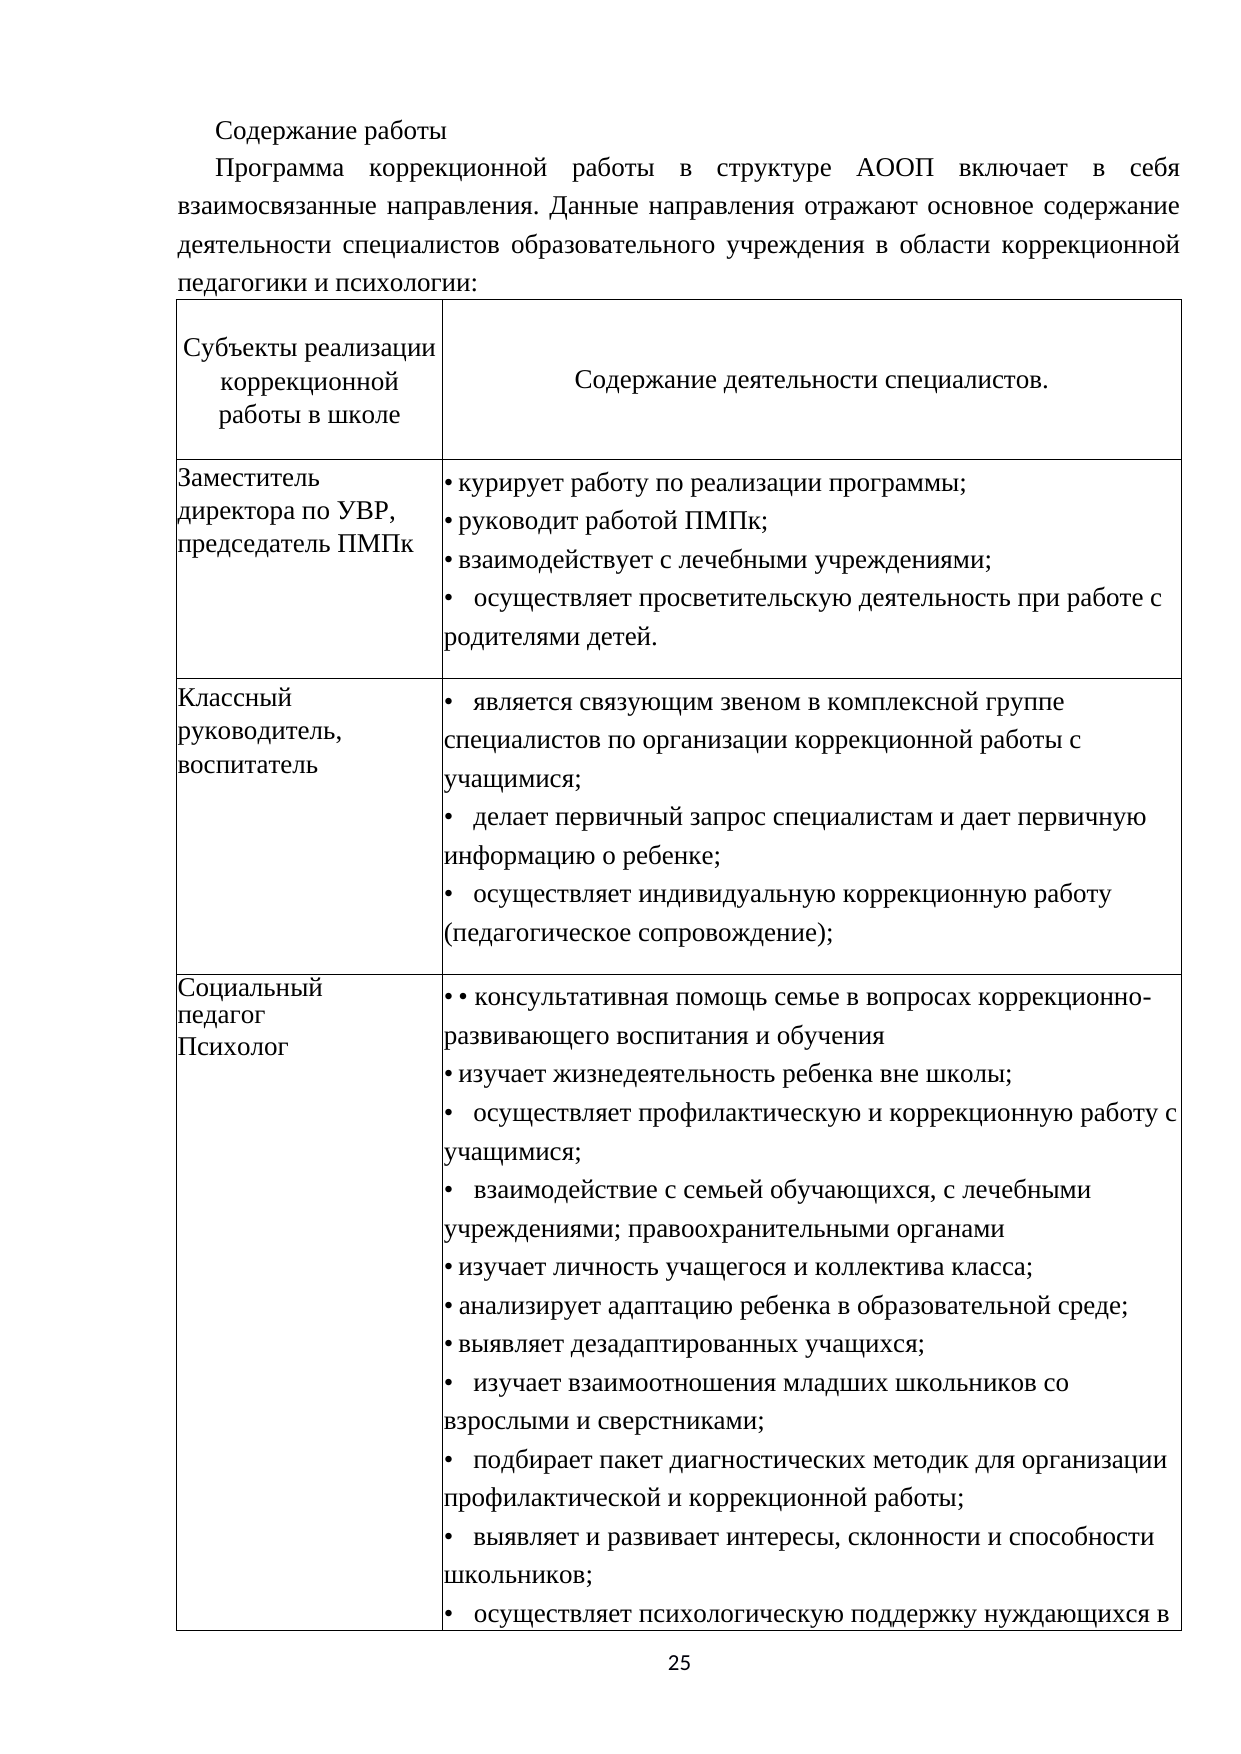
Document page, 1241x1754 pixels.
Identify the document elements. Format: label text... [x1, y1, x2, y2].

table_cell Классный руководитель, воспитатель [177, 679, 442, 974]
table_cell курирует работу по реализации программы; руководит работой ПМПк; взаимодействует с лечебными учреждениями; осуществляет просветительскую деятельность при работе с родителями детей. [443, 460, 1181, 678]
table_header Субъекты реализации коррекционной работы в школе [177, 300, 442, 459]
table_cell Заместитель директора по УВР, председатель ПМПк [177, 460, 442, 678]
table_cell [177, 975, 442, 1630]
table_header Содержание деятельности специалистов. [443, 300, 1181, 459]
table_cell является связующим звеном в комплексной группе специалистов по организации коррекционной работы с учащимися; делает первичный запрос специалистам и дает первичную информацию о ребенке; осуществляет индивидуальную коррекционную работу (педагогическое сопровождение); [443, 679, 1181, 974]
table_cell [443, 975, 1181, 1630]
text Программа коррекционной работы в структуре АООП включает в себя взаимосвязанные направления. Данные направления отражают основное содержание деятельности специалистов образовательного учреждения в области коррекционной педагогики и психологии: [177, 145, 1181, 299]
text Содержание работы [177, 118, 1181, 145]
